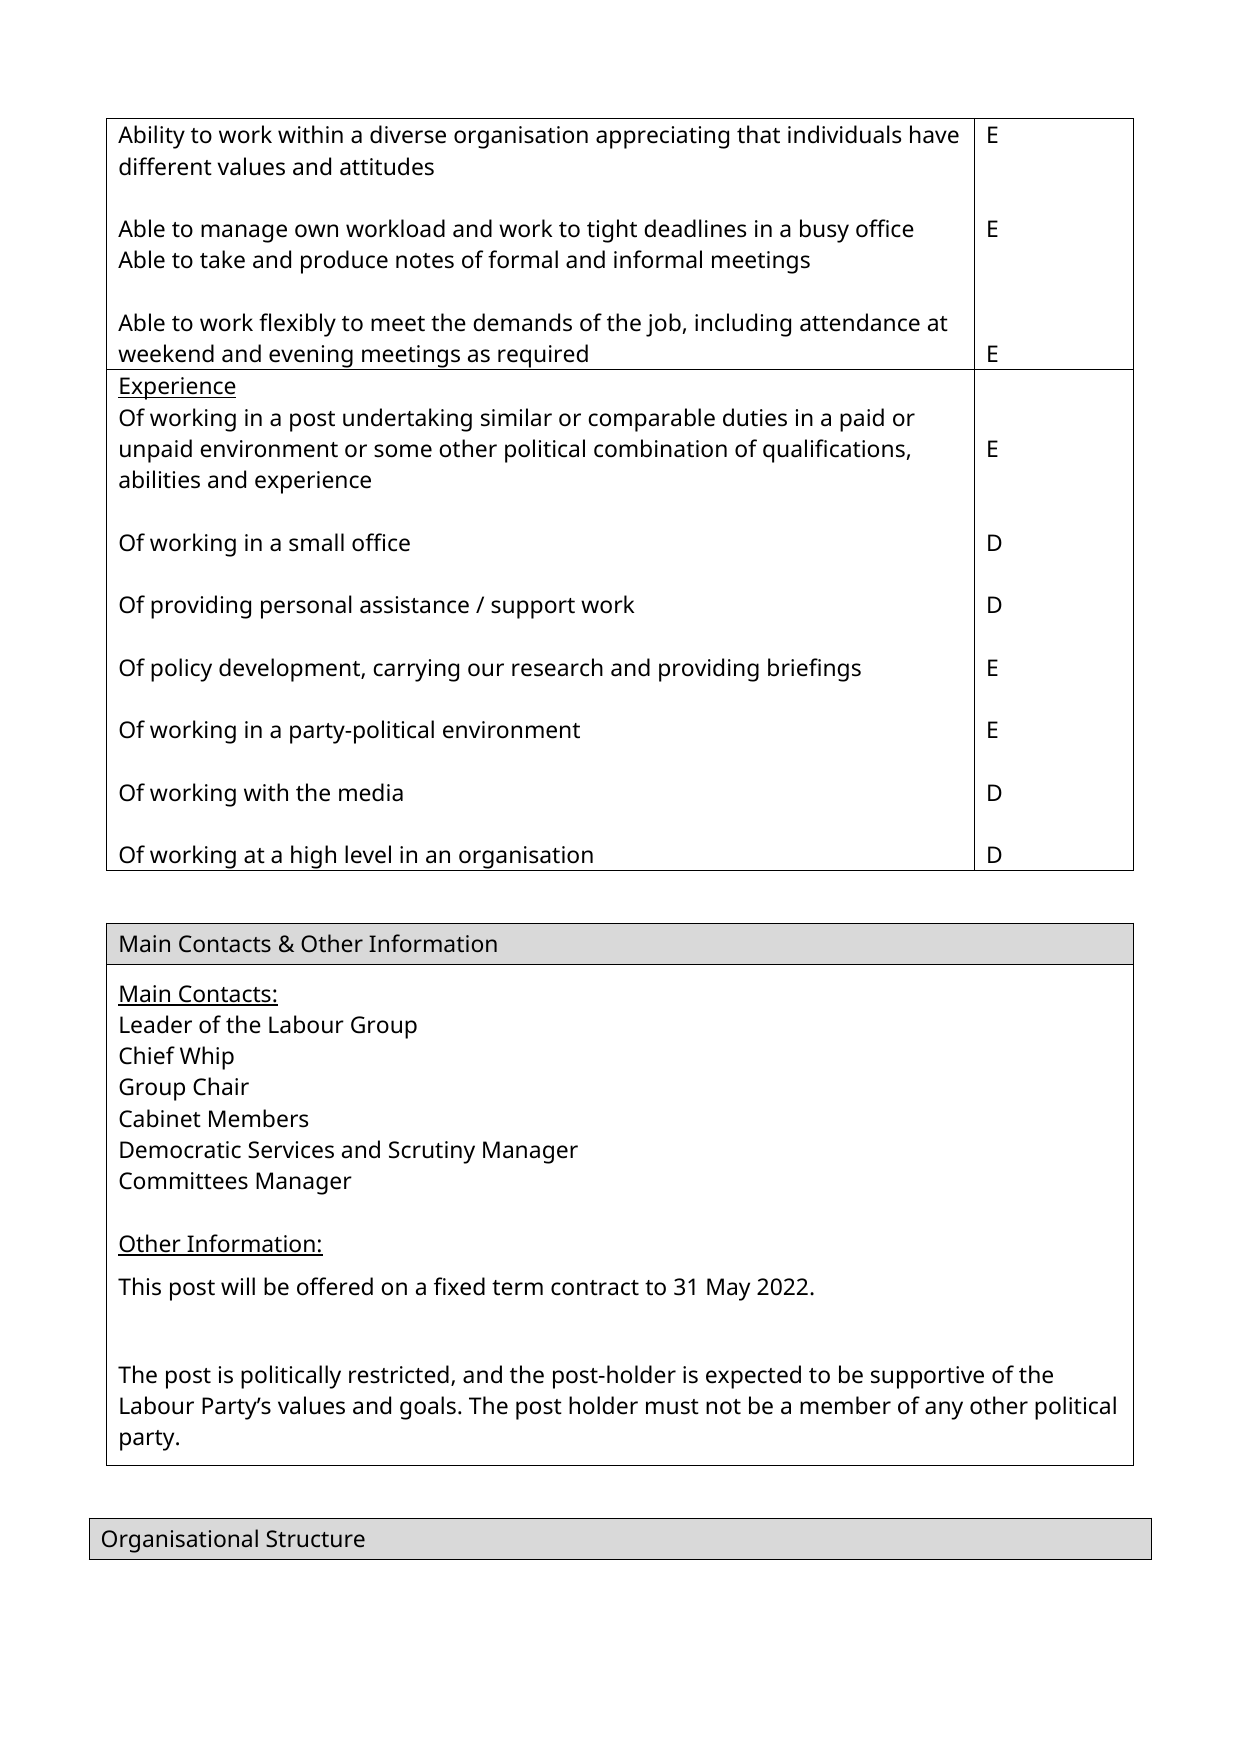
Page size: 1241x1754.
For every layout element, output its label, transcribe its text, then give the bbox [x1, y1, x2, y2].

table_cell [107, 119, 974, 369]
table_cell Experience Of working in a post undertaking similar or comparable duties in a paid or unpaid environment or some other political combination of qualifications, abilities and experience Of working in a small office Of providing personal assistance / support work Of policy development, carrying our research and providing briefings Of working in a party-political environment Of working with the media Of working at a high level in an organisation [107, 370, 974, 870]
table_header Main Contacts & Other Information [107, 924, 1133, 964]
table_header Organisational Structure [90, 1519, 1151, 1559]
table_cell E D D E E D D [975, 370, 1133, 870]
table_cell Main Contacts: Leader of the Labour Group Chief Whip Group Chair Cabinet Members Democratic Services and Scrutiny Manager Committees Manager Other Information: This post will be offered on a fixed term contract to 31 May 2022. The post is politically restricted, and the post-holder is expected to be supportive of the Labour Party’s values and goals. The post holder must not be a member of any other political party. [107, 965, 1133, 1465]
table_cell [975, 119, 1133, 369]
